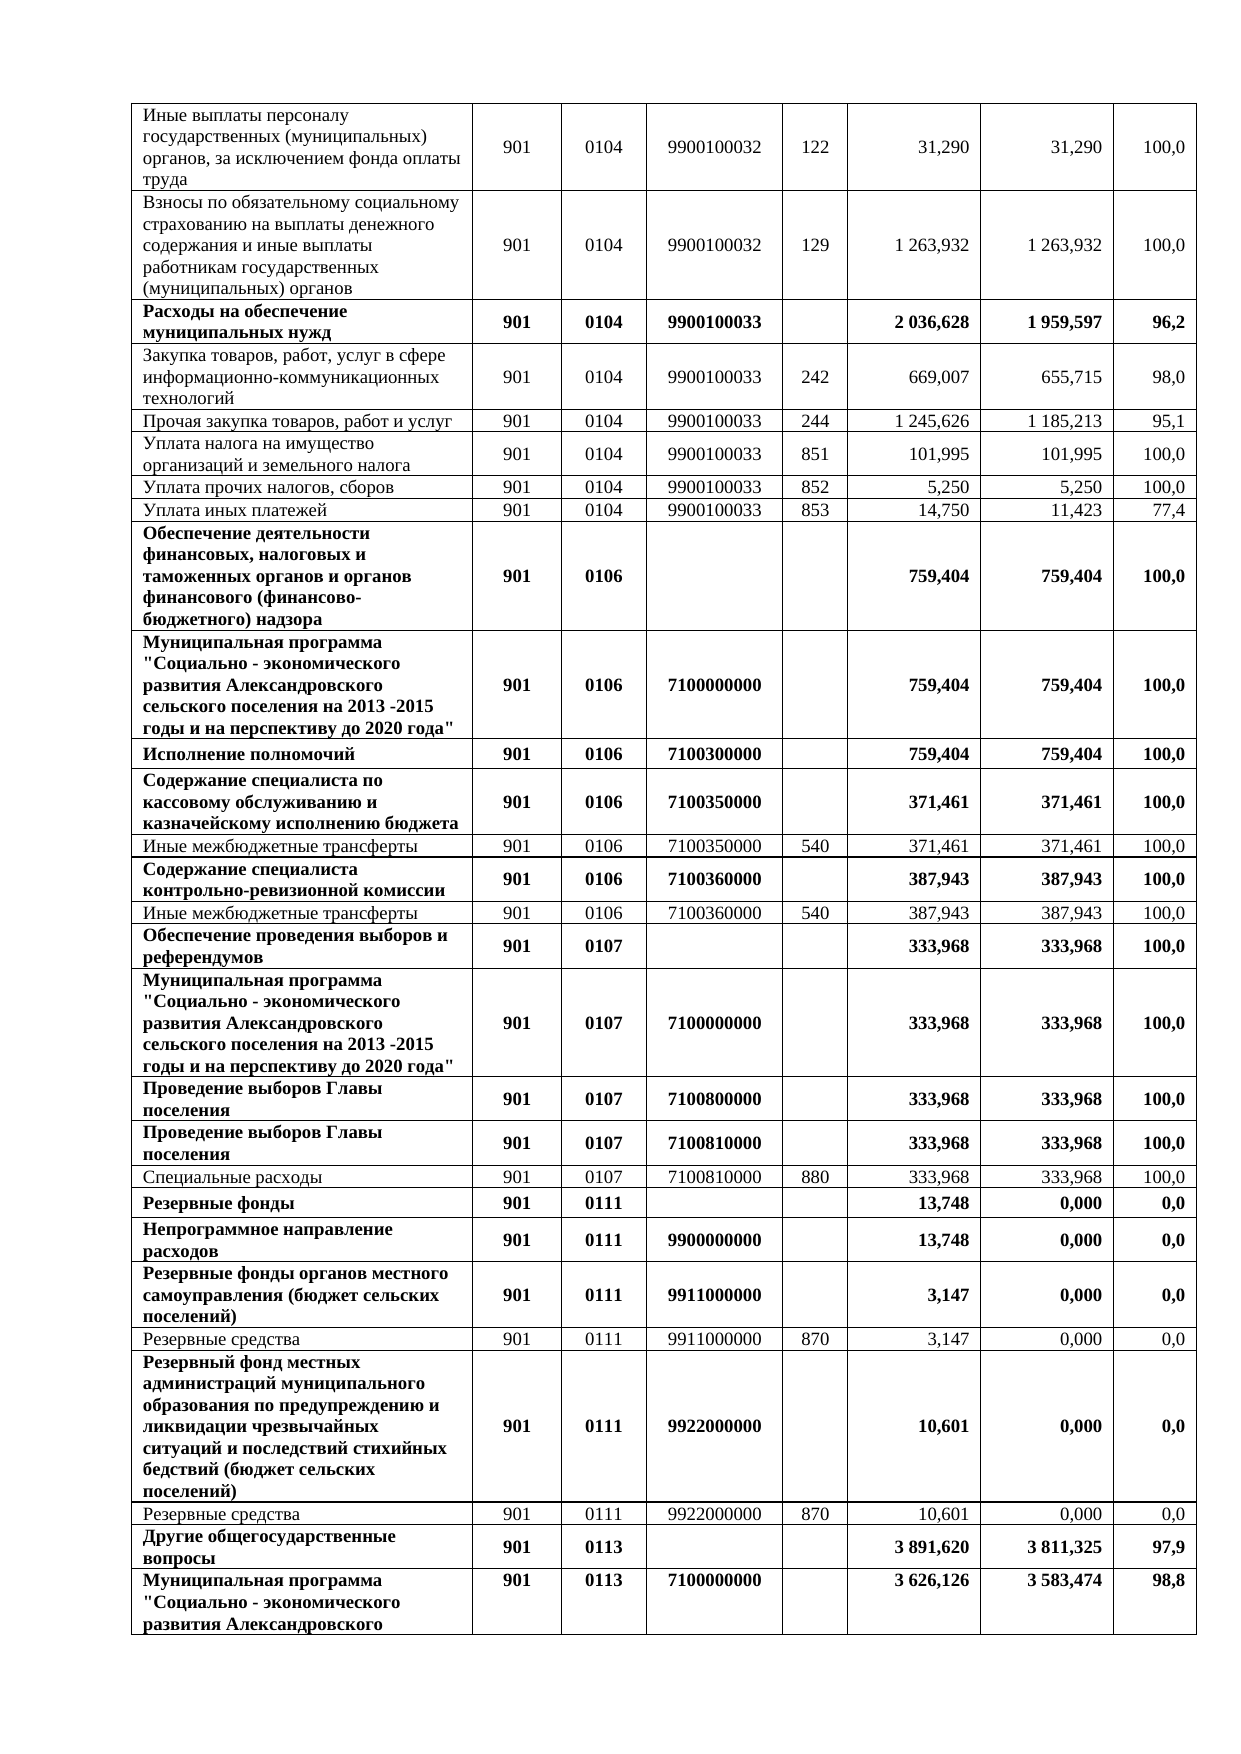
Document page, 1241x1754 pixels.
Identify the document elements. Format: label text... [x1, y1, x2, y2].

table_cell 901 [473, 835, 561, 856]
table_cell 100,0 [1114, 1121, 1196, 1164]
table_cell 0104 [562, 344, 646, 409]
table_cell 5,250 [981, 476, 1113, 498]
table_cell 9900100033 [647, 410, 782, 431]
table_cell 100,0 [1114, 191, 1196, 299]
table_cell Уплата прочих налогов, сборов [132, 476, 472, 498]
table_cell 901 [473, 344, 561, 409]
table_cell Обеспечение проведения выборов и референдумов [132, 924, 472, 967]
table_cell 901 [473, 1351, 561, 1501]
table_cell 100,0 [1114, 924, 1196, 967]
table_cell 0111 [562, 1351, 646, 1501]
table_cell [783, 769, 847, 834]
table_cell 9911000000 [647, 1262, 782, 1327]
table_cell 9911000000 [647, 1328, 782, 1349]
table_cell 901 [473, 191, 561, 299]
table_cell Муниципальная программа "Социально - экономического развития Александровского сельского поселения на 2013 -2015 годы и на перспективу до 2020 года" [132, 969, 472, 1076]
table_cell 759,404 [848, 739, 980, 768]
table_cell 0111 [562, 1328, 646, 1349]
table_cell [783, 1525, 847, 1568]
table_cell 9900100032 [647, 104, 782, 190]
table_cell 14,750 [848, 499, 980, 521]
table_cell 0,000 [981, 1328, 1113, 1349]
table_cell 7100350000 [647, 769, 782, 834]
table_cell 852 [783, 476, 847, 498]
table_cell 100,0 [1114, 835, 1196, 856]
table_cell 7100350000 [647, 835, 782, 856]
table_cell 3,147 [848, 1262, 980, 1327]
table_cell 901 [473, 476, 561, 498]
table_cell 0111 [562, 1503, 646, 1524]
table_cell 901 [473, 432, 561, 475]
table_cell 901 [473, 1525, 561, 1568]
table_cell 0,0 [1114, 1503, 1196, 1524]
table_cell 0111 [562, 1262, 646, 1327]
table_cell 901 [473, 300, 561, 343]
table_cell 3 626,126 [848, 1569, 980, 1634]
table_cell Расходы на обеспечение муниципальных нужд [132, 300, 472, 343]
table_cell 540 [783, 835, 847, 856]
table_cell [647, 924, 782, 967]
table_cell 901 [473, 1077, 561, 1120]
table_cell 100,0 [1114, 858, 1196, 901]
table_cell Резервные средства [132, 1503, 472, 1524]
table_cell 851 [783, 432, 847, 475]
table_cell [783, 631, 847, 738]
table_cell 7100000000 [647, 969, 782, 1076]
table_cell 9900100033 [647, 300, 782, 343]
table_cell 9900100032 [647, 191, 782, 299]
table_cell 9900100033 [647, 499, 782, 521]
table_cell 901 [473, 1218, 561, 1261]
table_cell 0106 [562, 835, 646, 856]
table_cell 0,000 [981, 1218, 1113, 1261]
table_cell 0106 [562, 739, 646, 768]
table_cell 9922000000 [647, 1503, 782, 1524]
table_cell 3 891,620 [848, 1525, 980, 1568]
table_cell 0,000 [981, 1503, 1113, 1524]
table_cell 100,0 [1114, 969, 1196, 1076]
table_cell 333,968 [848, 924, 980, 967]
table_cell 9900100033 [647, 344, 782, 409]
table_cell Иные межбюджетные трансферты [132, 902, 472, 923]
table_cell 0106 [562, 769, 646, 834]
table_cell 7100360000 [647, 902, 782, 923]
table_cell Специальные расходы [132, 1166, 472, 1187]
table_cell 7100000000 [647, 631, 782, 738]
table_cell [783, 969, 847, 1076]
table_cell 901 [473, 1503, 561, 1524]
table_cell 0104 [562, 104, 646, 190]
table_cell Иные межбюджетные трансферты [132, 835, 472, 856]
table_cell 0104 [562, 191, 646, 299]
table_cell 371,461 [848, 769, 980, 834]
table_cell 244 [783, 410, 847, 431]
table_cell 759,404 [981, 522, 1113, 629]
table_cell 100,0 [1114, 739, 1196, 768]
table_cell 901 [473, 902, 561, 923]
table_cell 0106 [562, 522, 646, 629]
table_cell 759,404 [981, 739, 1113, 768]
table_cell 880 [783, 1166, 847, 1187]
table_cell 98,0 [1114, 344, 1196, 409]
table_cell 100,0 [1114, 104, 1196, 190]
table_cell 333,968 [981, 1166, 1113, 1187]
table_cell 901 [473, 924, 561, 967]
table_cell 7100000000 [647, 1569, 782, 1634]
table_cell 7100810000 [647, 1121, 782, 1164]
table_cell [647, 1188, 782, 1217]
table_cell 100,0 [1114, 631, 1196, 738]
table_cell [783, 1262, 847, 1327]
table_cell 11,423 [981, 499, 1113, 521]
table_cell 901 [473, 858, 561, 901]
table_cell 371,461 [981, 835, 1113, 856]
table_cell 1 245,626 [848, 410, 980, 431]
table_cell 3,147 [848, 1328, 980, 1349]
table_cell 0,000 [981, 1351, 1113, 1501]
table_cell 100,0 [1114, 1166, 1196, 1187]
table_cell [783, 522, 847, 629]
table_cell 387,943 [981, 858, 1113, 901]
table_cell 100,0 [1114, 769, 1196, 834]
table_cell 759,404 [848, 522, 980, 629]
table_cell 333,968 [981, 1077, 1113, 1120]
table_cell Муниципальная программа "Социально - экономического развития Александровского сельского поселения на 2013 -2015 годы и на перспективу до 2020 года" [132, 631, 472, 738]
table_cell 3 583,474 [981, 1569, 1113, 1634]
table_cell 901 [473, 631, 561, 738]
table_cell 0,000 [981, 1188, 1113, 1217]
table_cell 0111 [562, 1218, 646, 1261]
table_cell [647, 522, 782, 629]
table_cell 100,0 [1114, 902, 1196, 923]
table_cell 387,943 [848, 902, 980, 923]
table_cell 0,0 [1114, 1218, 1196, 1261]
table_cell 901 [473, 769, 561, 834]
table_cell 2 036,628 [848, 300, 980, 343]
table_cell Содержание специалиста контрольно-ревизионной комиссии [132, 858, 472, 901]
table_cell 371,461 [981, 769, 1113, 834]
table_cell Резервные фонды органов местного самоуправления (бюджет сельских поселений) [132, 1262, 472, 1327]
table_cell [783, 300, 847, 343]
table_cell 901 [473, 969, 561, 1076]
table_cell Взносы по обязательному социальному страхованию на выплаты денежного содержания и иные выплаты работникам государственных (муниципальных) органов [132, 191, 472, 299]
table_cell 901 [473, 104, 561, 190]
table_cell 333,968 [848, 1166, 980, 1187]
table_cell 759,404 [981, 631, 1113, 738]
table_cell Уплата налога на имущество организаций и земельного налога [132, 432, 472, 475]
table_cell 901 [473, 1328, 561, 1349]
table_cell 100,0 [1114, 432, 1196, 475]
table_cell 333,968 [981, 1121, 1113, 1164]
table_cell 540 [783, 902, 847, 923]
table_cell 1 185,213 [981, 410, 1113, 431]
table_cell 101,995 [981, 432, 1113, 475]
table_cell 0106 [562, 902, 646, 923]
table_cell 1 959,597 [981, 300, 1113, 343]
table_cell 242 [783, 344, 847, 409]
table_cell 0104 [562, 300, 646, 343]
table_cell 9922000000 [647, 1351, 782, 1501]
table_cell 9900100033 [647, 476, 782, 498]
table_cell [783, 1077, 847, 1120]
table_cell 901 [473, 410, 561, 431]
table_cell 0106 [562, 631, 646, 738]
table_cell [783, 924, 847, 967]
table_cell 669,007 [848, 344, 980, 409]
table_cell Закупка товаров, работ, услуг в сфере информационно-коммуникационных технологий [132, 344, 472, 409]
table_cell 7100800000 [647, 1077, 782, 1120]
table_cell [783, 1569, 847, 1634]
table_cell Обеспечение деятельности финансовых, налоговых и таможенных органов и органов финансового (финансово-бюджетного) надзора [132, 522, 472, 629]
table_cell 122 [783, 104, 847, 190]
table_cell 7100300000 [647, 739, 782, 768]
table_cell Резервные средства [132, 1328, 472, 1349]
table_cell 9900000000 [647, 1218, 782, 1261]
table_cell 870 [783, 1328, 847, 1349]
table_cell Исполнение полномочий [132, 739, 472, 768]
table_cell 901 [473, 1262, 561, 1327]
table_cell [783, 1188, 847, 1217]
table_cell 13,748 [848, 1188, 980, 1217]
table_cell 333,968 [848, 969, 980, 1076]
table_cell 100,0 [1114, 476, 1196, 498]
table_cell 901 [473, 1569, 561, 1634]
table_cell 901 [473, 1166, 561, 1187]
table_cell [783, 1218, 847, 1261]
table_cell 901 [473, 499, 561, 521]
table_cell 0104 [562, 410, 646, 431]
table_cell 9900100033 [647, 432, 782, 475]
table_cell [783, 739, 847, 768]
table_cell 371,461 [848, 835, 980, 856]
table_cell 387,943 [848, 858, 980, 901]
table_cell 853 [783, 499, 847, 521]
table_cell Уплата иных платежей [132, 499, 472, 521]
table_cell 901 [473, 1121, 561, 1164]
table_cell 100,0 [1114, 1077, 1196, 1120]
table_cell 0107 [562, 1077, 646, 1120]
table_cell Проведение выборов Главы поселения [132, 1077, 472, 1120]
table_cell 870 [783, 1503, 847, 1524]
table_cell 0104 [562, 476, 646, 498]
table_cell 0104 [562, 432, 646, 475]
table_cell 0107 [562, 1166, 646, 1187]
table_cell 77,4 [1114, 499, 1196, 521]
table_cell 0104 [562, 499, 646, 521]
table_cell 333,968 [848, 1121, 980, 1164]
table_cell [783, 858, 847, 901]
table_cell 901 [473, 739, 561, 768]
table_cell Прочая закупка товаров, работ и услуг [132, 410, 472, 431]
table_cell 759,404 [848, 631, 980, 738]
table_cell Другие общегосударственные вопросы [132, 1525, 472, 1568]
table_cell 7100810000 [647, 1166, 782, 1187]
table_cell 333,968 [981, 924, 1113, 967]
table_cell 129 [783, 191, 847, 299]
table_cell 98,8 [1114, 1569, 1196, 1634]
table_cell 31,290 [848, 104, 980, 190]
table_cell 5,250 [848, 476, 980, 498]
table_cell 0113 [562, 1525, 646, 1568]
table_cell 0107 [562, 1121, 646, 1164]
table_cell Содержание специалиста по кассовому обслуживанию и казначейскому исполнению бюджета [132, 769, 472, 834]
table_cell 0,0 [1114, 1262, 1196, 1327]
table_cell [783, 1351, 847, 1501]
table_cell 333,968 [981, 969, 1113, 1076]
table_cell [132, 1569, 472, 1634]
table_cell 333,968 [848, 1077, 980, 1120]
table_cell 101,995 [848, 432, 980, 475]
table_cell 901 [473, 1188, 561, 1217]
table_cell [783, 1121, 847, 1164]
table_cell 97,9 [1114, 1525, 1196, 1568]
table_cell 0,0 [1114, 1328, 1196, 1349]
table_cell Проведение выборов Главы поселения [132, 1121, 472, 1164]
table_cell 13,748 [848, 1218, 980, 1261]
table_cell 0113 [562, 1569, 646, 1634]
table_cell 901 [473, 522, 561, 629]
table_cell [647, 1525, 782, 1568]
table_cell 31,290 [981, 104, 1113, 190]
table_cell 387,943 [981, 902, 1113, 923]
table_cell Резервные фонды [132, 1188, 472, 1217]
table_cell 95,1 [1114, 410, 1196, 431]
table_cell 0107 [562, 924, 646, 967]
table_cell 96,2 [1114, 300, 1196, 343]
table_cell 0106 [562, 858, 646, 901]
table_cell Непрограммное направление расходов [132, 1218, 472, 1261]
table_cell 0,0 [1114, 1351, 1196, 1501]
table_cell 1 263,932 [848, 191, 980, 299]
table_cell 10,601 [848, 1503, 980, 1524]
table_cell 1 263,932 [981, 191, 1113, 299]
table_cell Иные выплаты персоналу государственных (муниципальных) органов, за исключением фонда оплаты труда [132, 104, 472, 190]
table_cell Резервный фонд местных администраций муниципального образования по предупреждению и ликвидации чрезвычайных ситуаций и последствий стихийных бедствий (бюджет сельских поселений) [132, 1351, 472, 1501]
table_cell 0,0 [1114, 1188, 1196, 1217]
table_cell 10,601 [848, 1351, 980, 1501]
table_cell 0,000 [981, 1262, 1113, 1327]
table_cell 0111 [562, 1188, 646, 1217]
table_cell 655,715 [981, 344, 1113, 409]
table_cell 0107 [562, 969, 646, 1076]
table_cell 7100360000 [647, 858, 782, 901]
table_cell 100,0 [1114, 522, 1196, 629]
table_cell 3 811,325 [981, 1525, 1113, 1568]
